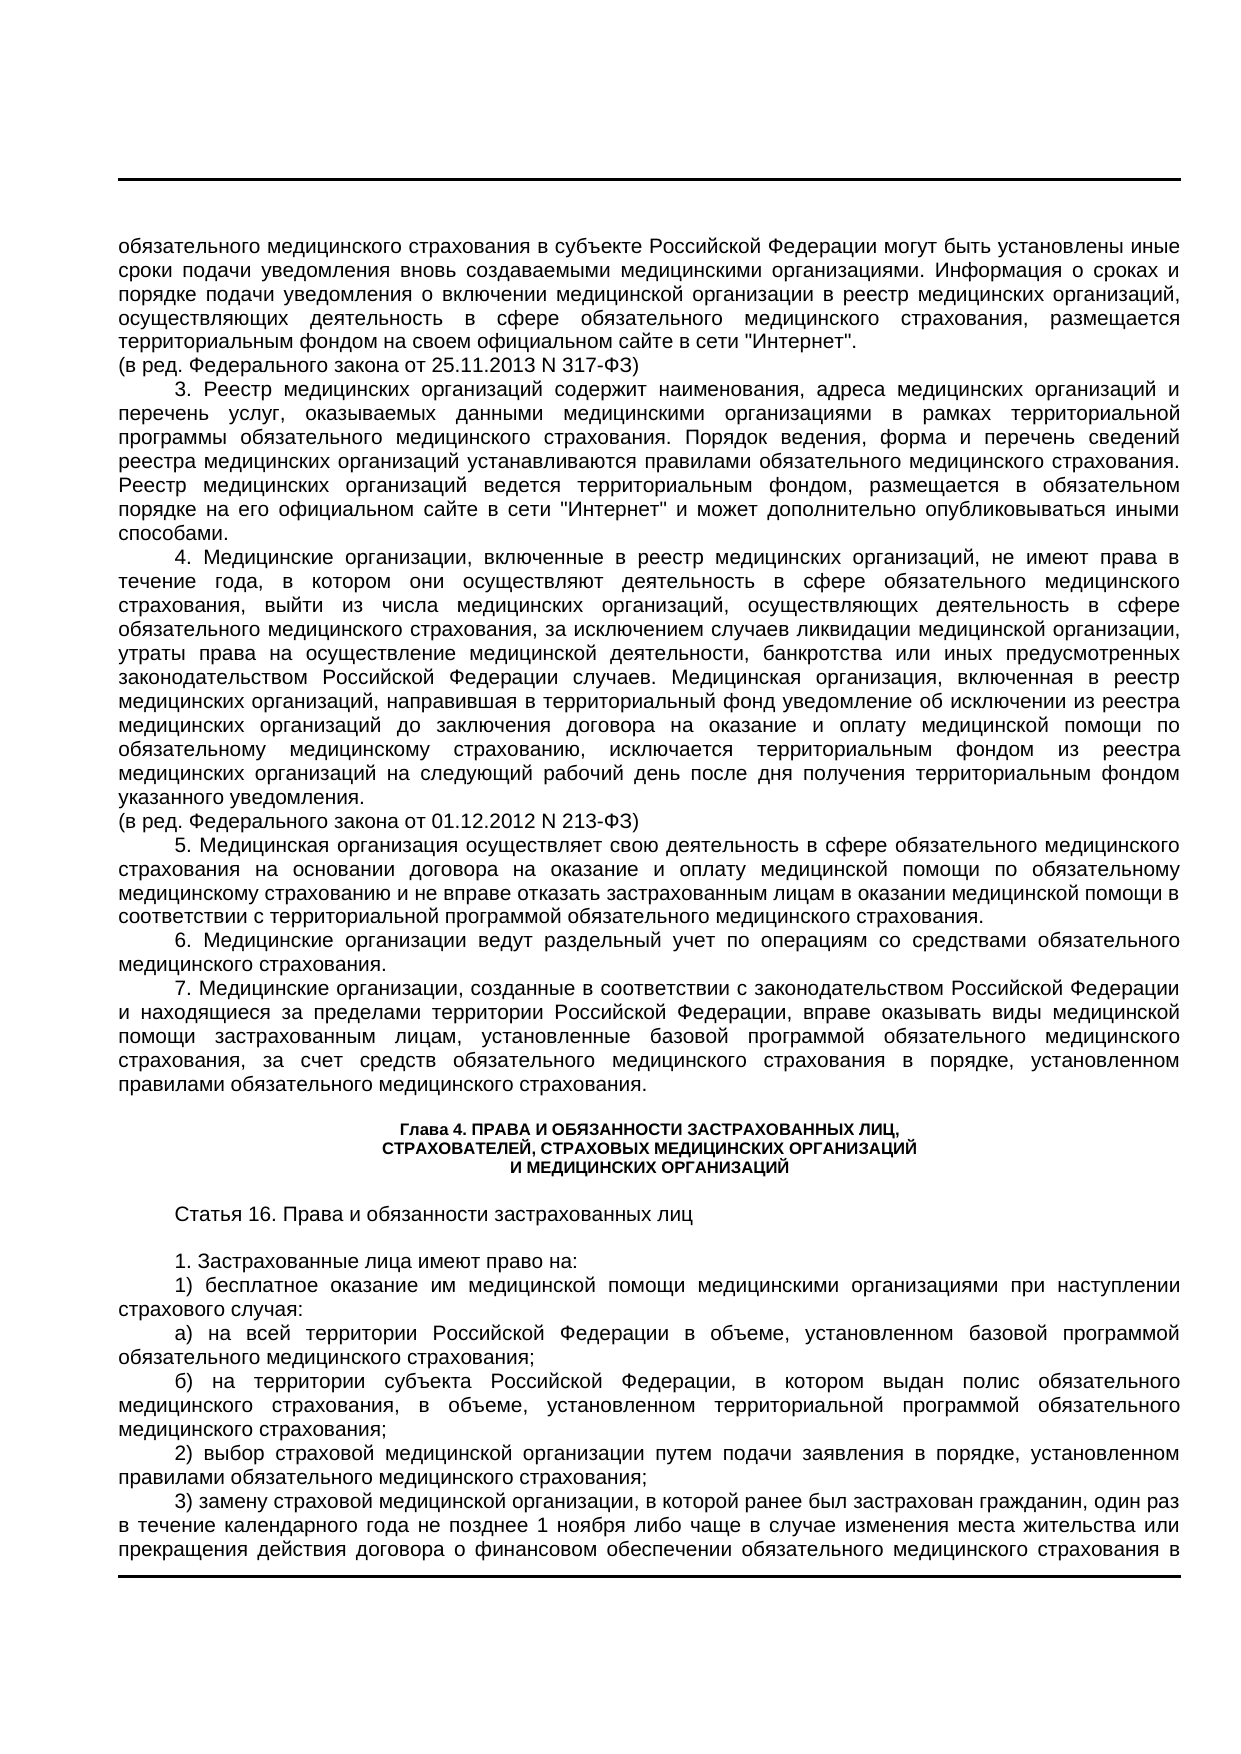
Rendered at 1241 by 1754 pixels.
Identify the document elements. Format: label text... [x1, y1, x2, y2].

text 5. Медицинская организация осуществляет свою деятельность в сфере обязательного медицинского страхования на основании договора на оказание и оплату медицинской помощи по обязательному медицинскому страхованию и не вправе отказать застрахованным лицам в оказании медицинской помощи в соответствии с территориальной программой обязательного медицинского страхования. [118, 832, 1181, 928]
text Глава 4. ПРАВА И ОБЯЗАННОСТИ ЗАСТРАХОВАННЫХ ЛИЦ, [118, 1120, 1181, 1139]
text 1) бесплатное оказание им медицинской помощи медицинскими организациями при наступлении страхового случая: [118, 1273, 1181, 1321]
text Статья 16. Права и обязанности застрахованных лиц [118, 1201, 1181, 1225]
text 6. Медицинские организации ведут раздельный учет по операциям со средствами обязательного медицинского страхования. [118, 928, 1181, 976]
text И МЕДИЦИНСКИХ ОРГАНИЗАЦИЙ [118, 1158, 1181, 1177]
text а) на всей территории Российской Федерации в объеме, установленном базовой программой обязательного медицинского страхования; [118, 1321, 1181, 1369]
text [118, 1489, 1181, 1561]
text 3. Реестр медицинских организаций содержит наименования, адреса медицинских организаций и перечень услуг, оказываемых данными медицинскими организациями в рамках территориальной программы обязательного медицинского страхования. Порядок ведения, форма и перечень сведений реестра медицинских организаций устанавливаются правилами обязательного медицинского страхования. Реестр медицинских организаций ведется территориальным фондом, размещается в обязательном порядке на его официальном сайте в сети "Интернет" и может дополнительно опубликовываться иными способами. [118, 377, 1181, 545]
text б) на территории субъекта Российской Федерации, в котором выдан полис обязательного медицинского страхования, в объеме, установленном территориальной программой обязательного медицинского страхования; [118, 1369, 1181, 1441]
text СТРАХОВАТЕЛЕЙ, СТРАХОВЫХ МЕДИЦИНСКИХ ОРГАНИЗАЦИЙ [118, 1139, 1181, 1158]
text 2) выбор страховой медицинской организации путем подачи заявления в порядке, установленном правилами обязательного медицинского страхования; [118, 1441, 1181, 1489]
text (в ред. Федерального закона от 25.11.2013 N 317-ФЗ) [118, 353, 1181, 377]
text (в ред. Федерального закона от 01.12.2012 N 213-ФЗ) [118, 808, 1181, 832]
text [118, 233, 1181, 353]
text 4. Медицинские организации, включенные в реестр медицинских организаций, не имеют права в течение года, в котором они осуществляют деятельность в сфере обязательного медицинского страхования, выйти из числа медицинских организаций, осуществляющих деятельность в сфере обязательного медицинского страхования, за исключением случаев ликвидации медицинской организации, утраты права на осуществление медицинской деятельности, банкротства или иных предусмотренных законодательством Российской Федерации случаев. Медицинская организация, включенная в реестр медицинских организаций, направившая в территориальный фонд уведомление об исключении из реестра медицинских организаций до заключения договора на оказание и оплату медицинской помощи по обязательному медицинскому страхованию, исключается территориальным фондом из реестра медицинских организаций на следующий рабочий день после дня получения территориальным фондом указанного уведомления. [118, 545, 1181, 808]
text 7. Медицинские организации, созданные в соответствии с законодательством Российской Федерации и находящиеся за пределами территории Российской Федерации, вправе оказывать виды медицинской помощи застрахованным лицам, установленные базовой программой обязательного медицинского страхования, за счет средств обязательного медицинского страхования в порядке, установленном правилами обязательного медицинского страхования. [118, 976, 1181, 1096]
text 1. Застрахованные лица имеют право на: [118, 1249, 1181, 1273]
